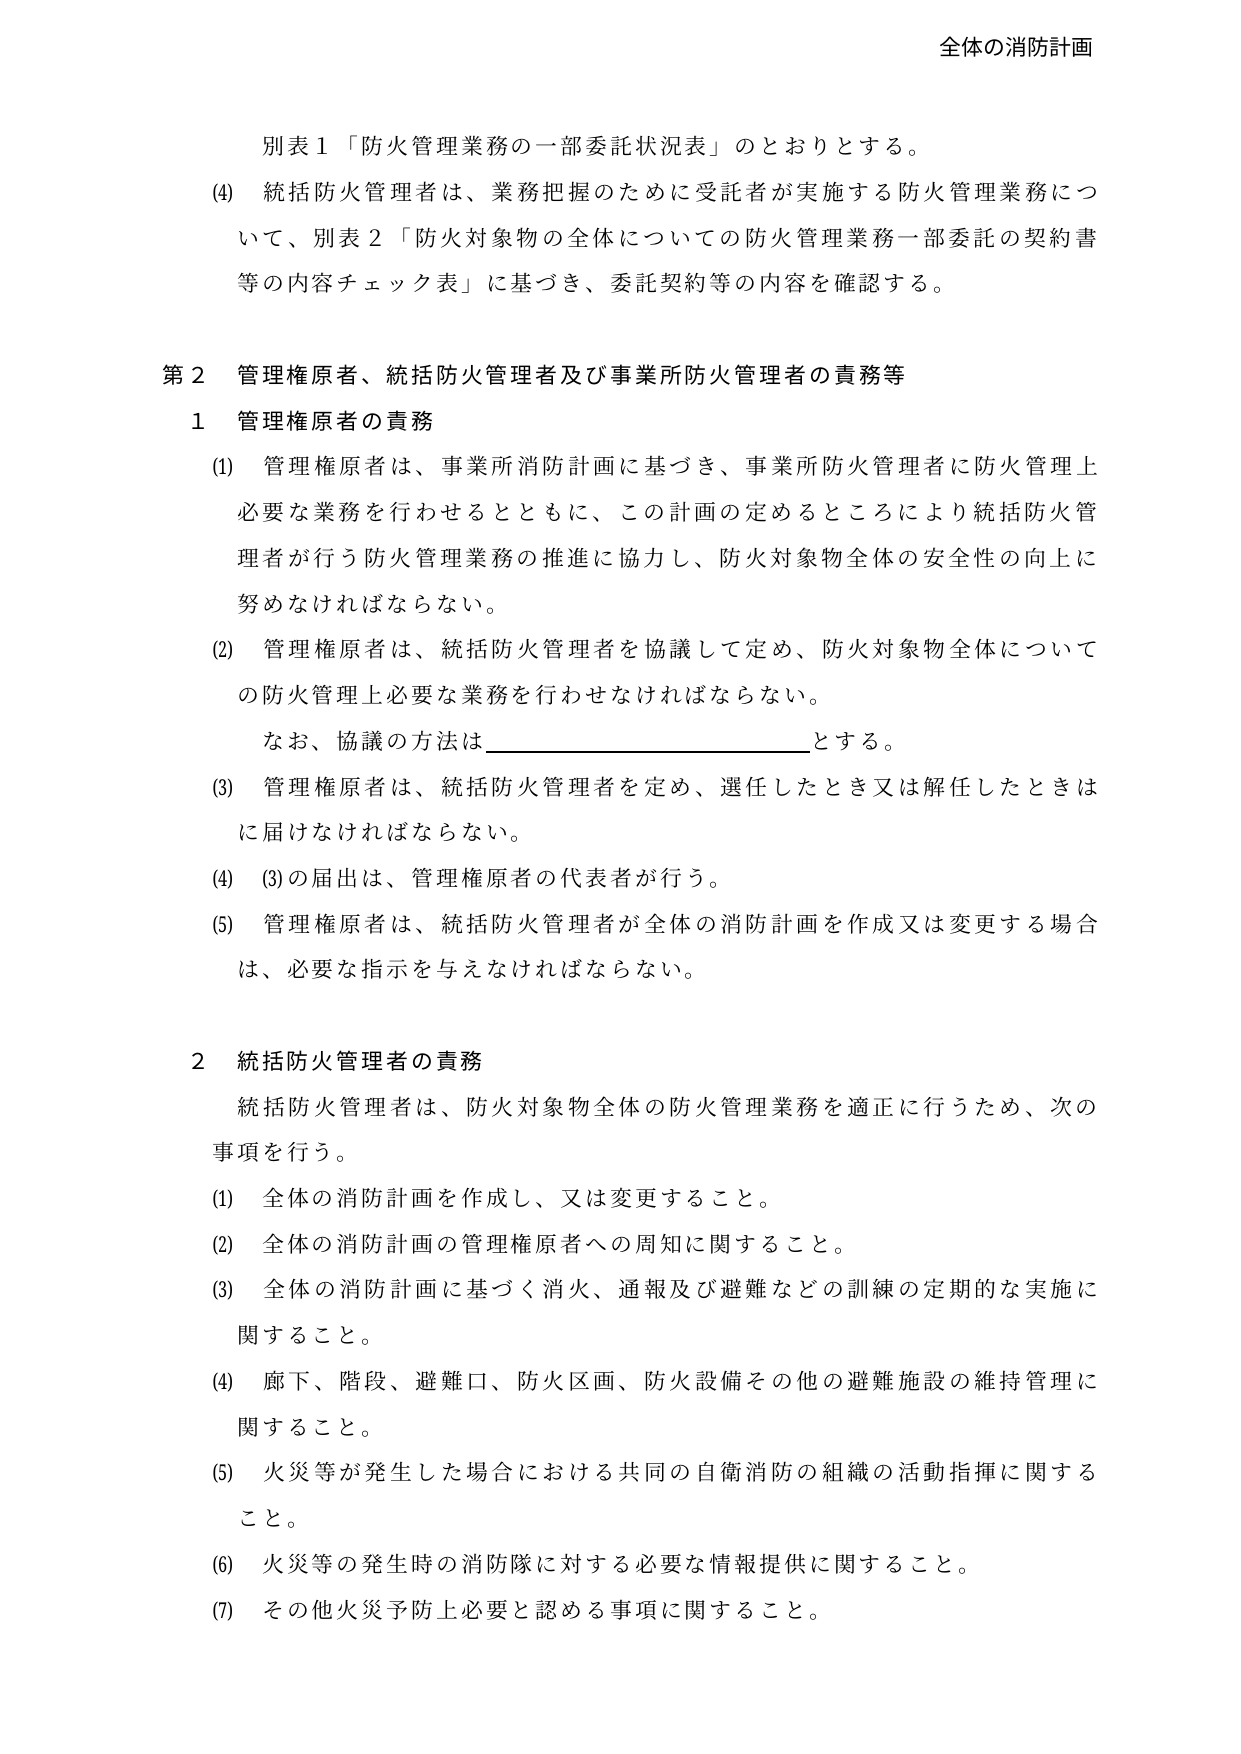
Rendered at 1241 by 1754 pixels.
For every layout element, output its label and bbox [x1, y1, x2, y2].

table_header [163, 123, 1101, 1631]
